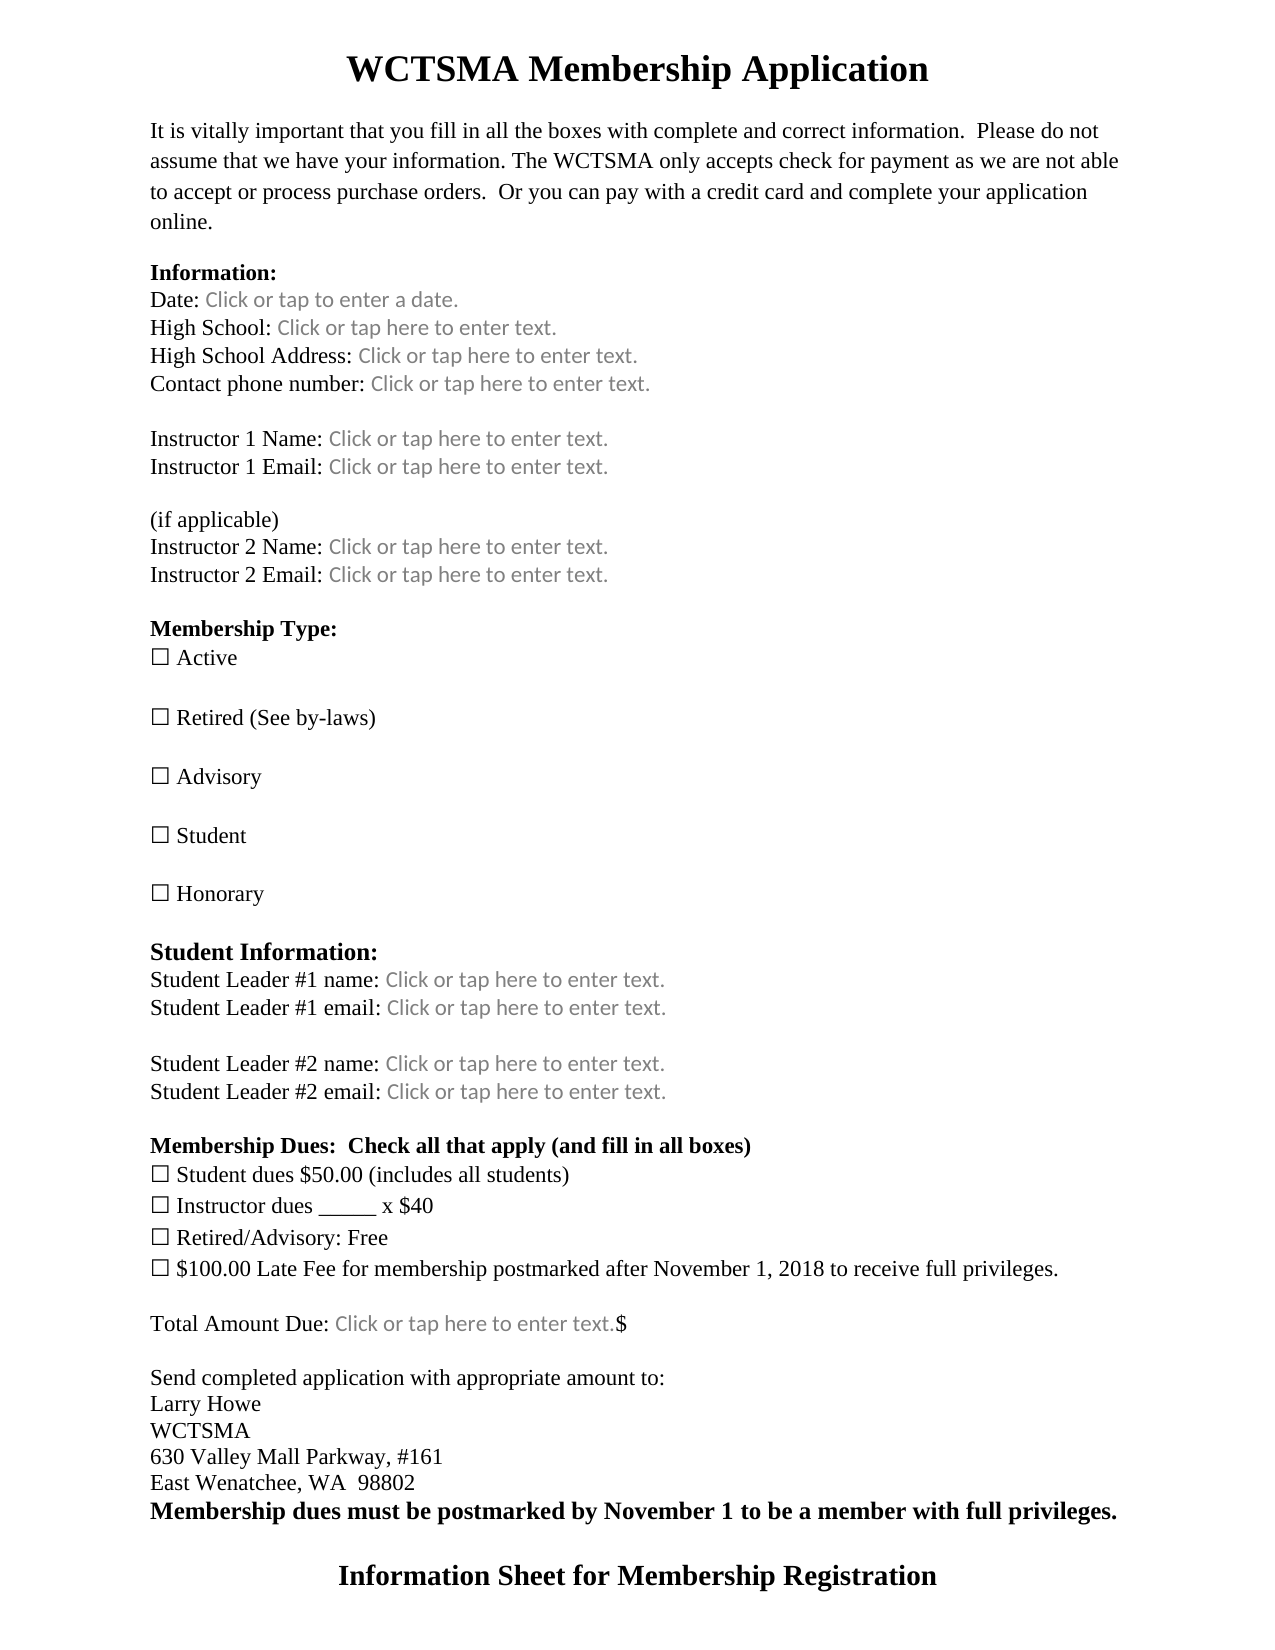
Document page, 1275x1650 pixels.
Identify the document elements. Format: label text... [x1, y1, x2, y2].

text Student Leader #2 email: Click or tap here to enter text. [150, 1077, 1125, 1106]
text WCTSMA Membership Application [150, 47, 1125, 90]
text Membership Dues: Check all that apply (and fill in all boxes) [150, 1132, 1125, 1158]
text Contact phone number: Click or tap here to enter text. [150, 369, 1125, 397]
text High School: Click or tap here to enter text. [150, 313, 1125, 341]
text Membership dues must be postmarked by November 1 to be a member with full privileges. [150, 1496, 1125, 1524]
text Information Sheet for Membership Registration [150, 1558, 1125, 1592]
text ☐ $100.00 Late Fee for membership postmarked after November 1, 2018 to receive full privileges. [150, 1252, 1125, 1283]
text Student Leader #1 name: Click or tap here to enter text. [150, 965, 1125, 993]
text ☐ Instructor dues _____ x $40 [150, 1189, 1125, 1221]
text (if applicable) [150, 506, 1125, 532]
text ☐ Honorary [150, 877, 1125, 908]
text ☐ Student [150, 819, 1125, 850]
text Membership Type: ☐ Active [150, 615, 1125, 672]
text Student Information: [150, 937, 1125, 965]
text Instructor 1 Email: Click or tap here to enter text. [150, 452, 1125, 480]
text It is vitally important that you fill in all the boxes with complete and correct information. Please do not assume that we have your information. The WCTSMA only accepts check for payment as we are not able to accept or process purchase orders. Or you can pay with a credit card and complete your application online. [150, 117, 1125, 234]
text ☐ Student dues $50.00 (includes all students) [150, 1158, 1125, 1189]
text ☐ Advisory [150, 760, 1125, 791]
text Instructor 1 Name: Click or tap here to enter text. [150, 424, 1125, 452]
text ☐ Retired/Advisory: Free [150, 1221, 1125, 1252]
text Student Leader #2 name: Click or tap here to enter text. [150, 1049, 1125, 1077]
text Information: [150, 259, 1125, 285]
text Instructor 2 Email: Click or tap here to enter text. [150, 561, 1125, 588]
text Send completed application with appropriate amount to: Larry Howe WCTSMA 630 Valley Mall Parkway, #161 East Wenatchee, WA 98802 [150, 1338, 1125, 1496]
text Instructor 2 Name: Click or tap here to enter text. [150, 532, 1125, 561]
text ☐ Retired (See by-laws) [150, 701, 1125, 732]
text Student Leader #1 email: Click or tap here to enter text. [150, 993, 1125, 1049]
text Date: Click or tap to enter a date. [150, 285, 1125, 313]
text High School Address: Click or tap here to enter text. [150, 341, 1125, 369]
text Total Amount Due: Click or tap here to enter text.$ [150, 1309, 1125, 1338]
